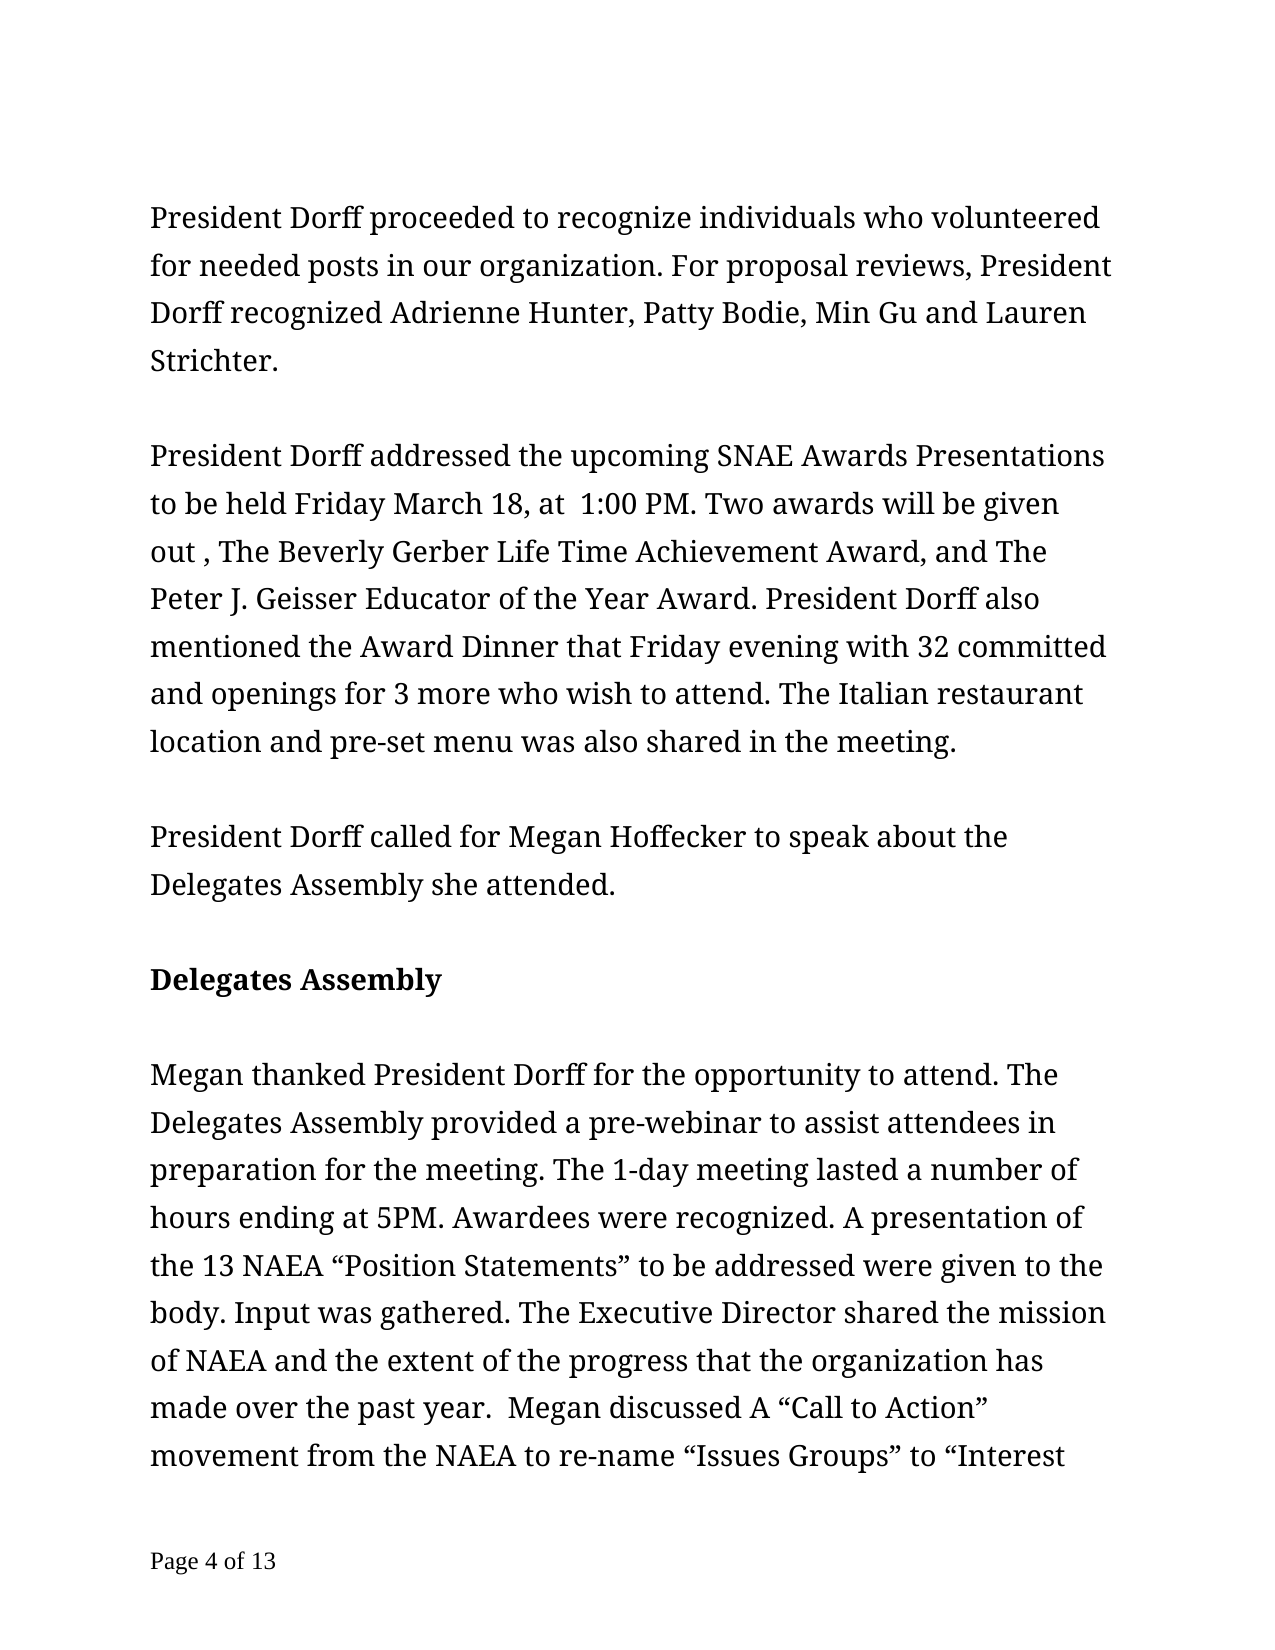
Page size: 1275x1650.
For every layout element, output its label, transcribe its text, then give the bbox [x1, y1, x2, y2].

text President Dorff called for Megan Hoffecker to speak about the Delegates Assembly she attended. [150, 816, 1125, 904]
text Delegates Assembly [150, 959, 1125, 999]
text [150, 1054, 1125, 1475]
text President Dorff addressed the upcoming SNAE Awards Presentations to be held Friday March 18, at 1:00 PM. Two awards will be given out , The Beverly Gerber Life Time Achievement Award, and The Peter J. Geisser Educator of the Year Award. President Dorff also mentioned the Award Dinner that Friday evening with 32 committed and openings for 3 more who wish to attend. The Italian restaurant location and pre-set menu was also shared in the meeting. [150, 436, 1125, 761]
text President Dorff proceeded to recognize individuals who volunteered for needed posts in our organization. For proposal reviews, President Dorff recognized Adrienne Hunter, Patty Bodie, Min Gu and Lauren Strichter. [150, 198, 1125, 380]
